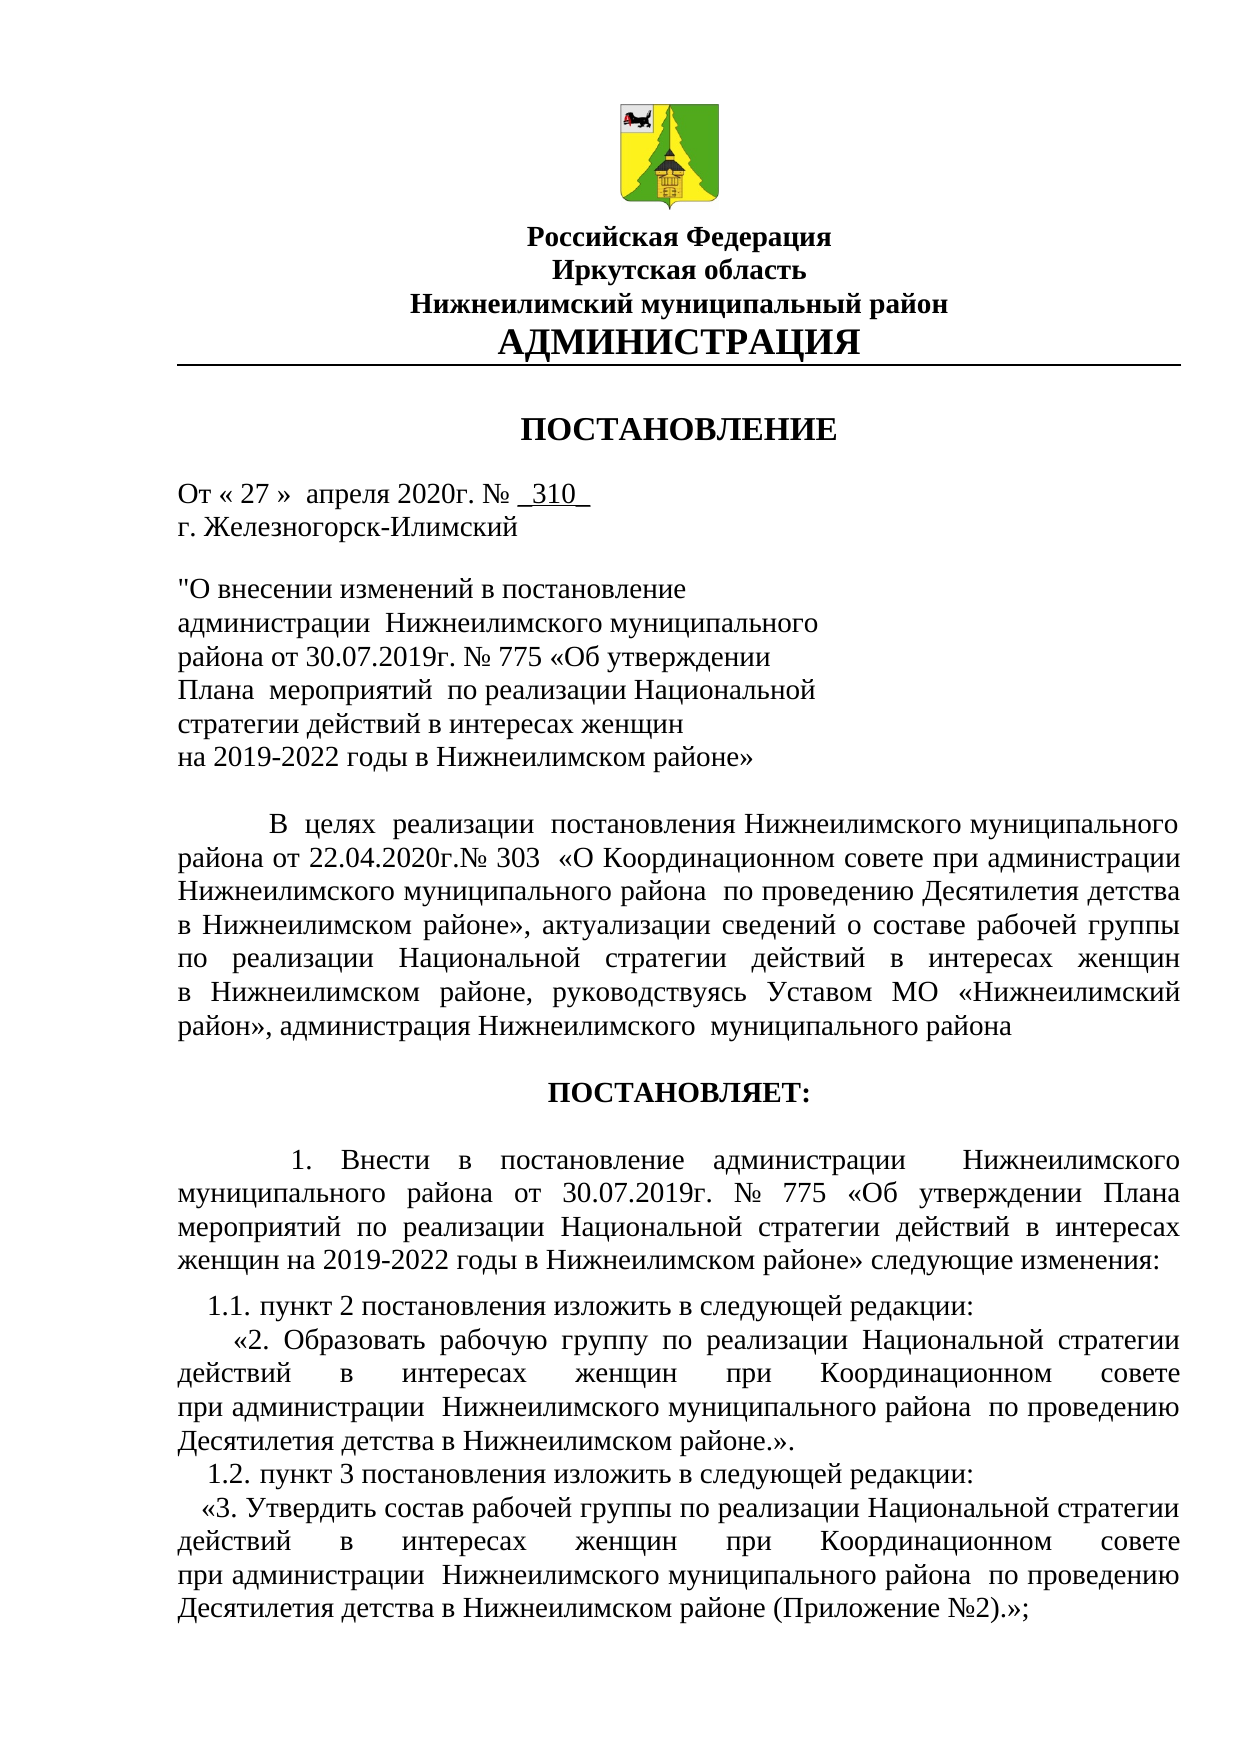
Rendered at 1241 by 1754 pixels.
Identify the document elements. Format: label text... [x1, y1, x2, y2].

text администрации Нижнеилимского муниципального [177, 605, 1181, 639]
list пункт 2 постановления изложить в следующей редакции: [177, 1288, 1181, 1322]
text стратегии действий в интересах женщин [177, 706, 1181, 739]
text От « 27 » апреля 2020г. № _310_ [177, 476, 1181, 509]
text Плана мероприятий по реализации Национальной [177, 672, 1181, 706]
text ПОСТАНОВЛЯЕТ: [177, 1075, 1181, 1108]
text г. Железногорск-Илимский [177, 509, 1181, 543]
text Российская Федерация [177, 219, 1181, 252]
text ПОСТАНОВЛЕНИЕ [177, 409, 1181, 447]
picture [620, 104, 719, 210]
list «3. Утвердить состав рабочей группы по реализации Национальной стратегии действий в интересах женщин при Координационном совете при администрации Нижнеилимского муниципального района по проведению Десятилетия детства в Нижнеилимском районе (Приложение №2).»; [177, 1490, 1181, 1624]
text Нижнеилимский муниципальный район [177, 286, 1181, 319]
text района от 30.07.2019г. № 775 «Об утверждении [177, 639, 1181, 672]
text 1. Внести в постановление администрации Нижнеилимского муниципального района от 30.07.2019г. № 775 «Об утверждении Плана мероприятий по реализации Национальной стратегии действий в интересах женщин на 2019-2022 годы в Нижнеилимском районе» следующие изменения: [177, 1142, 1181, 1276]
text "О внесении изменений в постановление [177, 572, 1181, 605]
text на 2019-2022 годы в Нижнеилимском районе» [177, 739, 1181, 773]
text В целях реализации постановления Нижнеилимского муниципального района от 22.04.2020г.№ 303 «О Координационном совете при администрации Нижнеилимского муниципального района по проведению Десятилетия детства в Нижнеилимском районе», актуализации сведений о составе рабочей группы по реализации Национальной стратегии действий в интересах женщин в Нижнеилимском районе, руководствуясь Уставом МО «Нижнеилимский район», администрация Нижнеилимского муниципального района [177, 806, 1181, 1041]
list «2. Образовать рабочую группу по реализации Национальной стратегии действий в интересах женщин при Координационном совете при администрации Нижнеилимского муниципального района по проведению Десятилетия детства в Нижнеилимском районе.». [177, 1322, 1181, 1456]
text АДМИНИСТРАЦИЯ [177, 319, 1181, 364]
text Иркутская область [177, 252, 1181, 286]
list пункт 3 постановления изложить в следующей редакции: [177, 1456, 1181, 1490]
